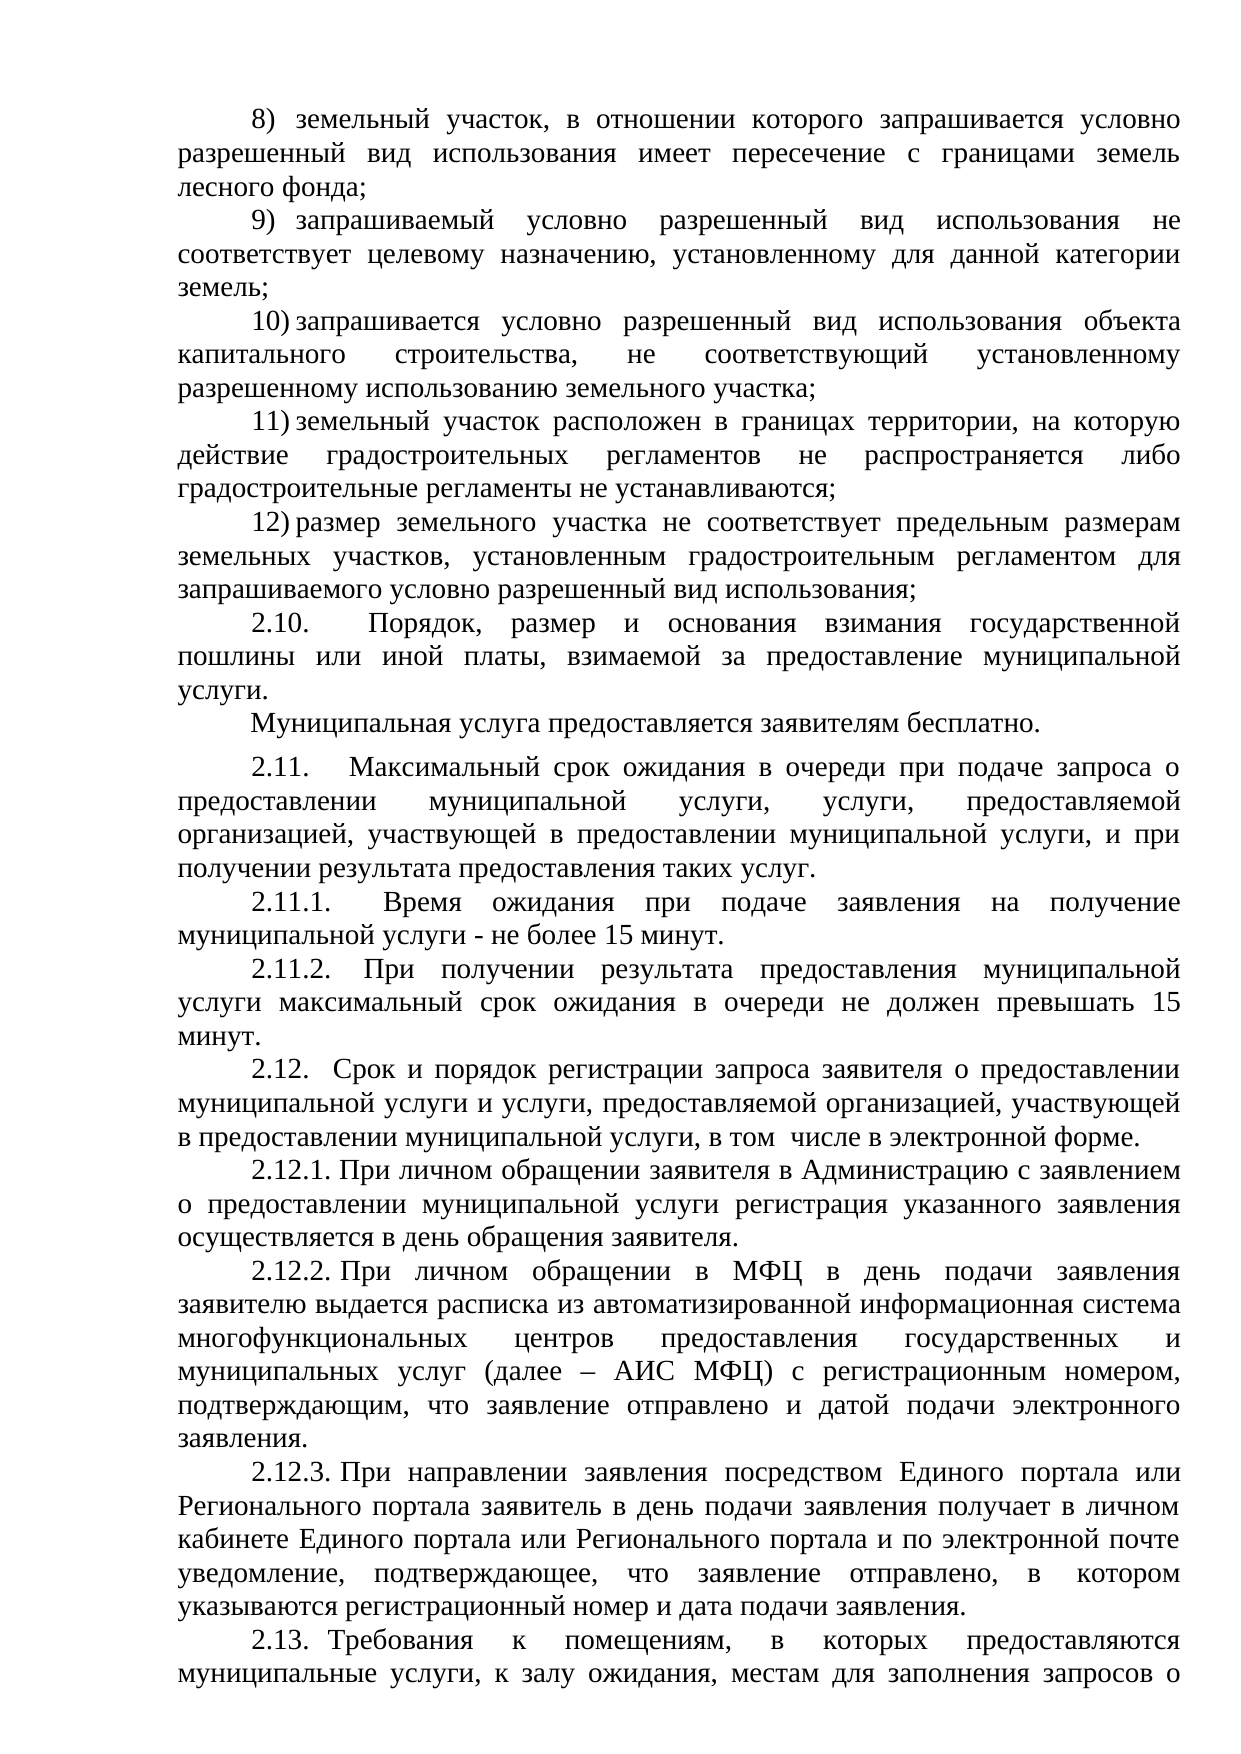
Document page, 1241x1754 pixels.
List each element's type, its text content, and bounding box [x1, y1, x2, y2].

list размер земельного участка не соответствует предельным размерам земельных участков, установленным градостроительным регламентом для запрашиваемого условно разрешенный вид использования; [177, 504, 1181, 605]
list Порядок, размер и основания взимания государственной пошлины или иной платы, взимаемой за предоставление муниципальной услуги. [177, 605, 1181, 705]
list запрашиваемый условно разрешенный вид использования не соответствует целевому назначению, установленному для данной категории земель; [177, 202, 1181, 303]
list При личном обращении в МФЦ в день подачи заявления заявителю выдается расписка из автоматизированной информационная система многофункциональных центров предоставления государственных и муниципальных услуг (далее – АИС МФЦ) с регистрационным номером, подтверждающим, что заявление отправлено и датой подачи электронного заявления. [177, 1253, 1181, 1454]
list Время ожидания при подаче заявления на получение муниципальной услуги - не более 15 минут. [177, 884, 1181, 951]
list земельный участок расположен в границах территории, на которую действие градостроительных регламентов не распространяется либо градостроительные регламенты не устанавливаются; [177, 403, 1181, 504]
text Муниципальная услуга предоставляется заявителям бесплатно. [177, 705, 1181, 739]
list земельный участок, в отношении которого запрашивается условно разрешенный вид использования имеет пересечение с границами земель лесного фонда; [177, 102, 1181, 202]
list При получении результата предоставления муниципальной услуги максимальный срок ожидания в очереди не должен превышать 15 минут. [177, 951, 1181, 1051]
list Максимальный срок ожидания в очереди при подаче запроса о предоставлении муниципальной услуги, услуги, предоставляемой организацией, участвующей в предоставлении муниципальной услуги, и при получении результата предоставления таких услуг. [177, 749, 1181, 884]
list При личном обращении заявителя в Администрацию с заявлением о предоставлении муниципальной услуги регистрация указанного заявления осуществляется в день обращения заявителя. [177, 1152, 1181, 1253]
list При направлении заявления посредством Единого портала или Регионального портала заявитель в день подачи заявления получает в личном кабинете Единого портала или Регионального портала и по электронной почте уведомление, подтверждающее, что заявление отправлено, в котором указываются регистрационный номер и дата подачи заявления. [177, 1454, 1181, 1622]
list запрашивается условно разрешенный вид использования объекта капитального строительства, не соответствующий установленному разрешенному использованию земельного участка; [177, 303, 1181, 403]
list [177, 1622, 1181, 1689]
list Срок и порядок регистрации запроса заявителя о предоставлении муниципальной услуги и услуги, предоставляемой организацией, участвующей в предоставлении муниципальной услуги, в том числе в электронной форме. [177, 1052, 1181, 1152]
